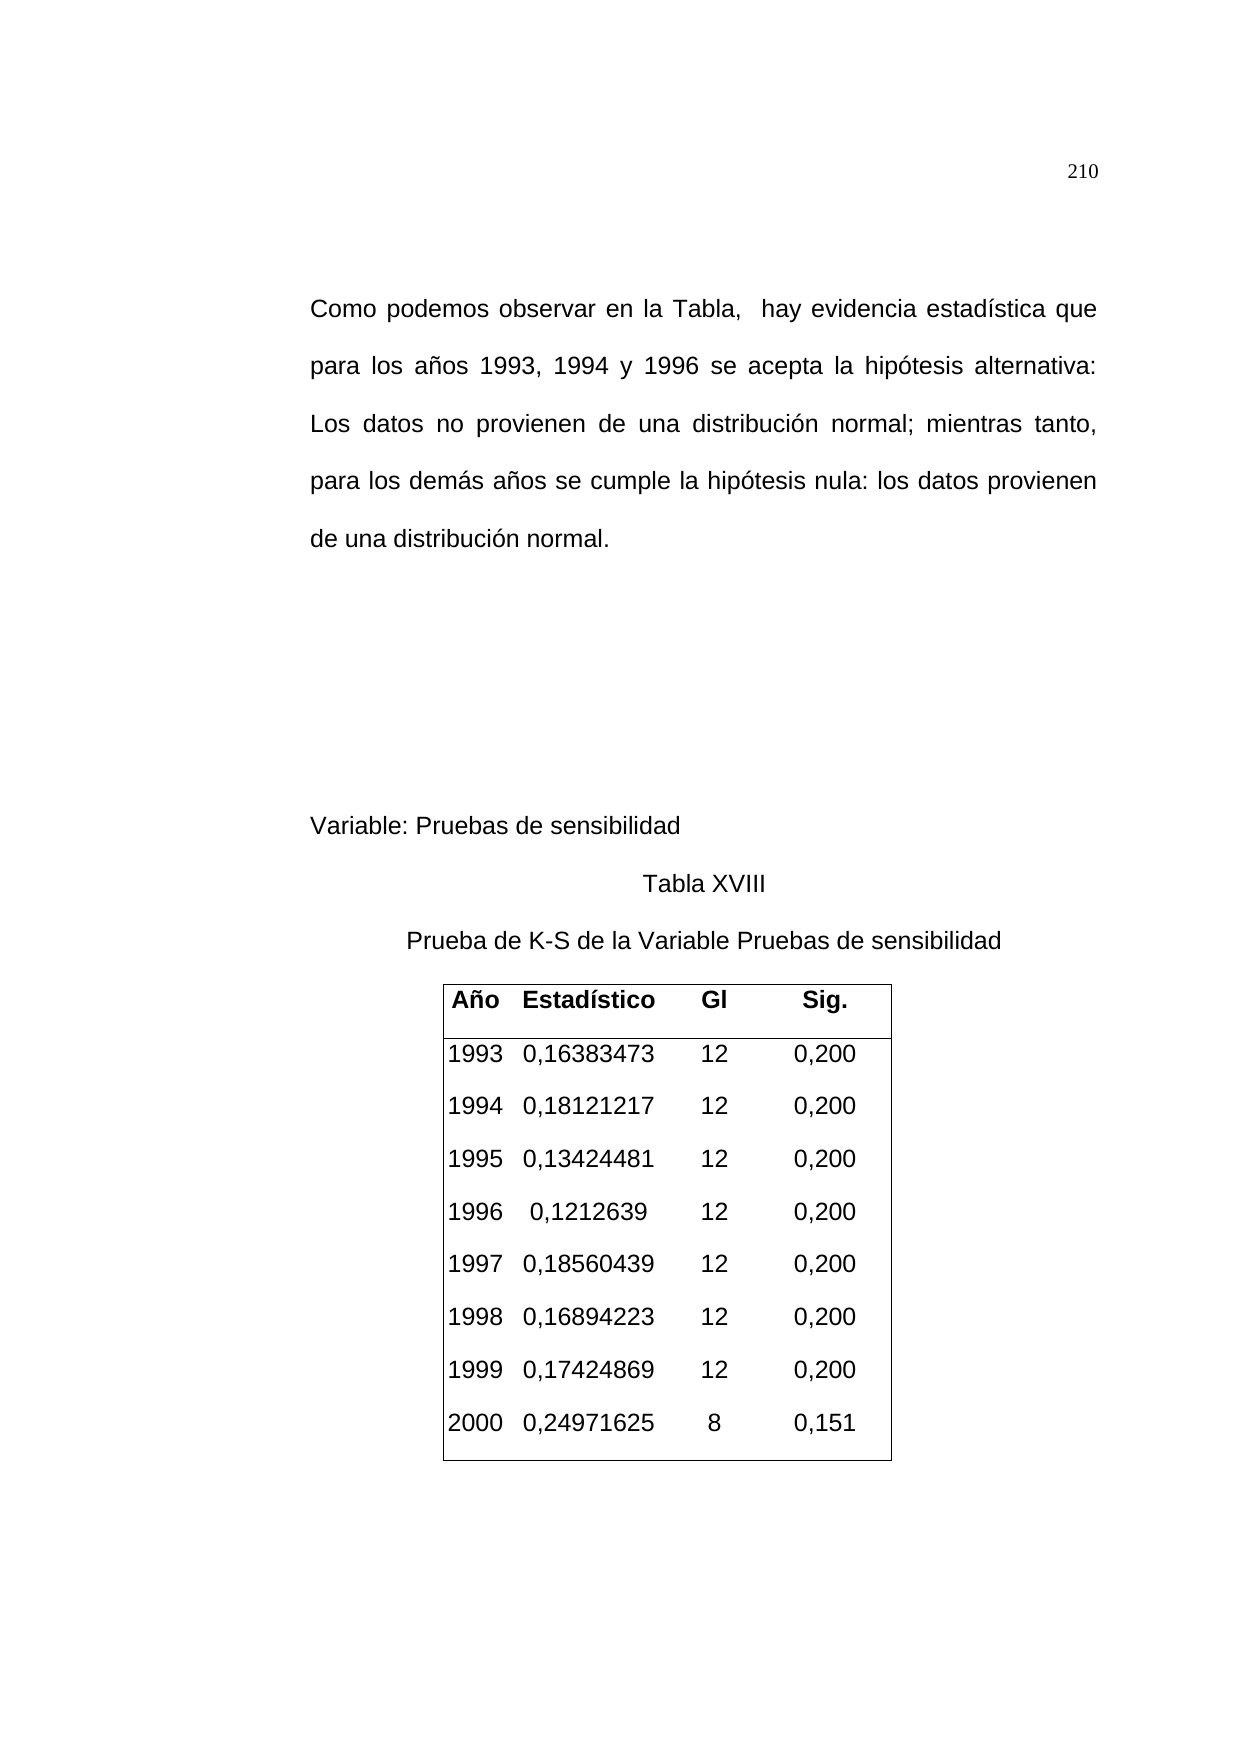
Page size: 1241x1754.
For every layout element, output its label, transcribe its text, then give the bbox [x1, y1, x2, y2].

table_cell 0,200 [759, 1144, 891, 1197]
table_cell 0,16383473 [508, 1039, 670, 1091]
table_cell 0,151 [759, 1408, 891, 1460]
table_cell 0,200 [759, 1039, 891, 1091]
table_cell 1995 [444, 1144, 507, 1197]
table_cell 0,17424869 [508, 1355, 670, 1407]
text Como podemos observar en la Tabla, hay evidencia estadística que para los años 1993, 1994 y 1996 se acepta la hipótesis alternativa: Los datos no provienen de una distribución normal; mientras tanto, para los demás años se cumple la hipótesis nula: los datos provienen de una distribución normal. [310, 294, 1098, 552]
table_cell 12 [670, 1039, 758, 1091]
table_header Gl [670, 985, 758, 1037]
table_cell 8 [670, 1408, 758, 1460]
text Variable: Pruebas de sensibilidad [310, 811, 1098, 840]
table_cell 12 [670, 1144, 758, 1197]
subtitle Tabla XVIII [310, 869, 1098, 897]
table_cell 0,200 [759, 1249, 891, 1302]
table_cell 0,18121217 [508, 1091, 670, 1144]
table_cell 1996 [444, 1197, 507, 1249]
table_cell 1998 [444, 1302, 507, 1355]
table_cell 0,16894223 [508, 1302, 670, 1355]
subtitle Prueba de K-S de la Variable Pruebas de sensibilidad [310, 926, 1098, 955]
table_header Estadístico [508, 985, 670, 1037]
table_cell 12 [670, 1249, 758, 1302]
table_cell 0,200 [759, 1091, 891, 1144]
table_cell 0,18560439 [508, 1249, 670, 1302]
table_cell 12 [670, 1302, 758, 1355]
table_cell 0,24971625 [508, 1408, 670, 1460]
table_cell 2000 [444, 1408, 507, 1460]
table_cell 0,1212639 [508, 1197, 670, 1249]
table_cell 1997 [444, 1249, 507, 1302]
table_cell 0,200 [759, 1355, 891, 1407]
table_cell 1999 [444, 1355, 507, 1407]
table_cell 0,200 [759, 1197, 891, 1249]
table_header Sig. [759, 985, 891, 1037]
table_cell 1993 [444, 1039, 507, 1091]
table_cell 12 [670, 1197, 758, 1249]
table_cell 0,200 [759, 1302, 891, 1355]
table_header Año [444, 985, 507, 1037]
table_cell 12 [670, 1091, 758, 1144]
table_cell 0,13424481 [508, 1144, 670, 1197]
table_cell 12 [670, 1355, 758, 1407]
table_cell 1994 [444, 1091, 507, 1144]
